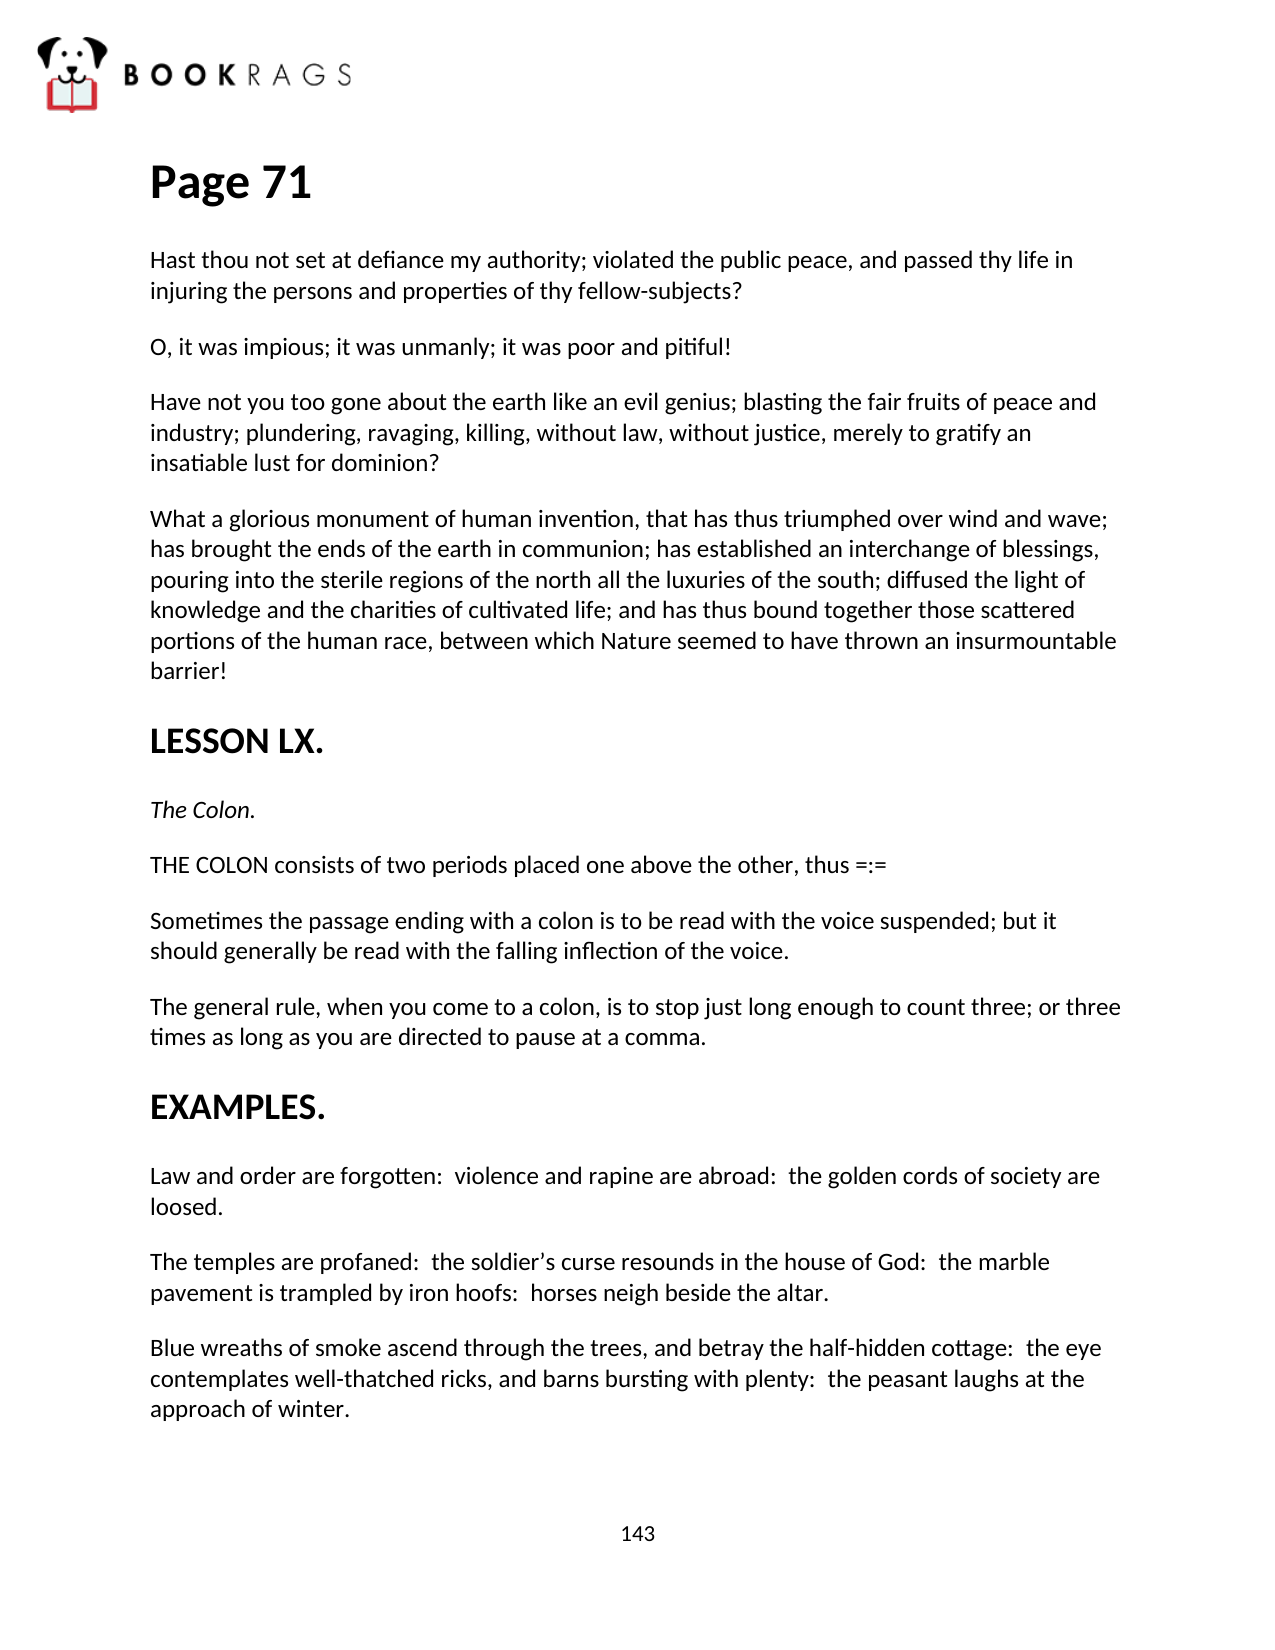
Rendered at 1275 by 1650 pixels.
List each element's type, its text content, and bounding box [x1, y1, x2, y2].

text Hast thou not set at defiance my authority; violated the public peace, and passed thy life in injuring the persons and properties of thy fellow-subjects? [150, 244, 1125, 306]
text THE COLON consists of two periods placed one above the other, thus =:= [150, 849, 1125, 880]
text The general rule, when you come to a colon, is to stop just long enough to count three; or three times as long as you are directed to pause at a comma. [150, 991, 1125, 1052]
text Sometimes the passage ending with a colon is to be read with the voice suspended; but it should generally be read with the falling inflection of the voice. [150, 905, 1125, 966]
text Blue wreaths of smoke ascend through the trees, and betray the half-hidden cottage: the eye contemplates well-thatched ricks, and barns bursting with plenty: the peasant laughs at the approach of winter. [150, 1332, 1125, 1424]
text EXAMPLES. [150, 1083, 1125, 1129]
text LESSON LX. [150, 717, 1125, 763]
text O, it was impious; it was unmanly; it was poor and pitiful! [150, 331, 1125, 361]
text Page 71 [150, 150, 1125, 211]
picture [37, 37, 351, 113]
text The Colon. [150, 794, 1125, 824]
text The temples are profaned: the soldier’s curse resounds in the house of God: the marble pavement is trampled by iron hoofs: horses neigh beside the altar. [150, 1246, 1125, 1307]
text Law and order are forgotten: violence and rapine are abroad: the golden cords of society are loosed. [150, 1160, 1125, 1221]
text What a glorious monument of human invention, that has thus triumphed over wind and wave; has brought the ends of the earth in communion; has established an interchange of blessings, pouring into the sterile regions of the north all the luxuries of the south; diffused the light of knowledge and the charities of cultivated life; and has thus bound together those scattered portions of the human race, between which Nature seemed to have thrown an insurmountable barrier! [150, 503, 1125, 686]
text Have not you too gone about the earth like an evil genius; blasting the fair fruits of peace and industry; plundering, ravaging, killing, without law, without justice, merely to gratify an insatiable lust for dominion? [150, 386, 1125, 478]
